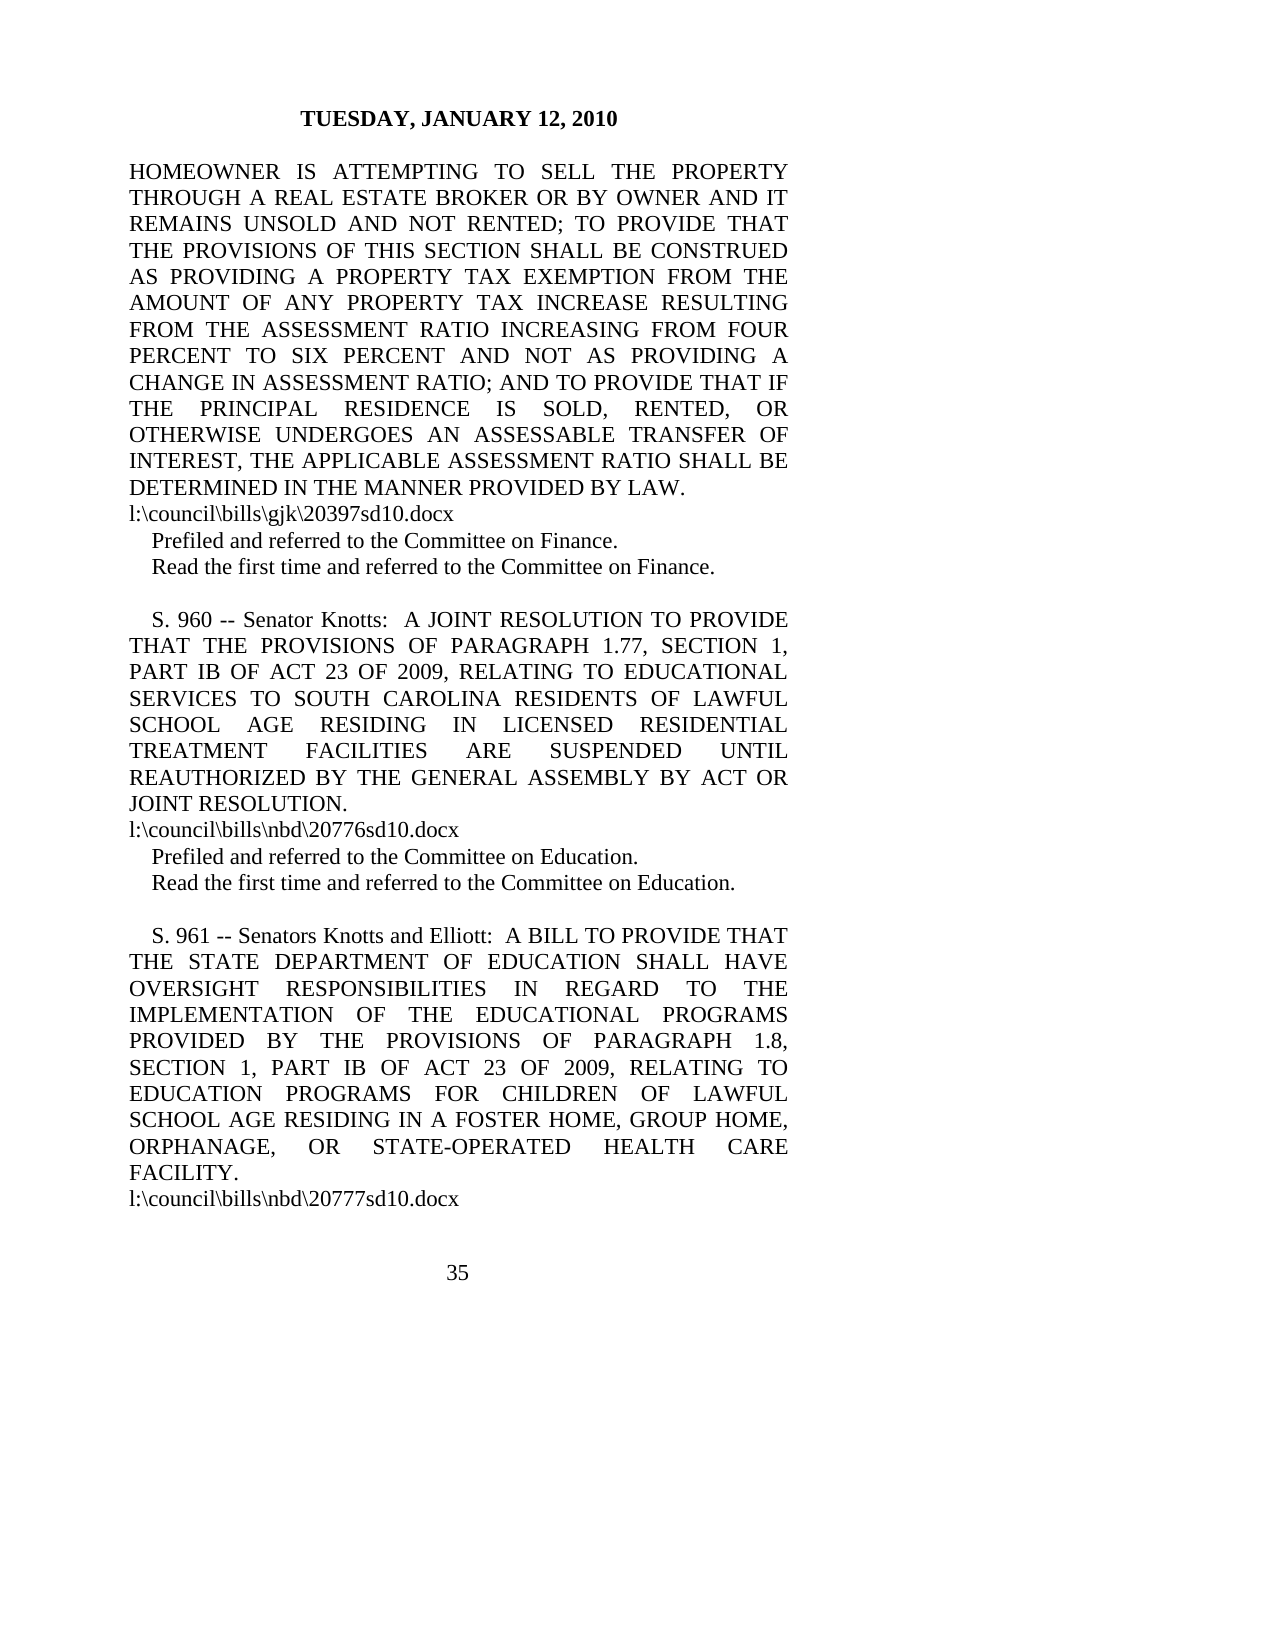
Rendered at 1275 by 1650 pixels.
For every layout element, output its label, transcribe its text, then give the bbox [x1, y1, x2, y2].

text Read the first time and referred to the Committee on Education. [129, 869, 789, 896]
text Prefiled and referred to the Committee on Finance. [129, 527, 789, 553]
text l:\council\bills\nbd\20776sd10.docx [129, 817, 789, 843]
text S. 960 -- Senator Knotts: A JOINT RESOLUTION TO PROVIDE THAT THE PROVISIONS OF PARAGRAPH 1.77, SECTION 1, PART IB OF ACT 23 OF 2009, RELATING TO EDUCATIONAL SERVICES TO SOUTH CAROLINA RESIDENTS OF LAWFUL SCHOOL AGE RESIDING IN LICENSED RESIDENTIAL TREATMENT FACILITIES ARE SUSPENDED UNTIL REAUTHORIZED BY THE GENERAL ASSEMBLY BY ACT OR JOINT RESOLUTION. [129, 606, 789, 817]
text l:\council\bills\gjk\20397sd10.docx [129, 500, 789, 527]
text Read the first time and referred to the Committee on Finance. [129, 553, 789, 579]
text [129, 158, 789, 500]
text l:\council\bills\nbd\20777sd10.docx [129, 1186, 789, 1212]
text Prefiled and referred to the Committee on Education. [129, 843, 789, 869]
text S. 961 -- Senators Knotts and Elliott: A BILL TO PROVIDE THAT THE STATE DEPARTMENT OF EDUCATION SHALL HAVE OVERSIGHT RESPONSIBILITIES IN REGARD TO THE IMPLEMENTATION OF THE EDUCATIONAL PROGRAMS PROVIDED BY THE PROVISIONS OF PARAGRAPH 1.8, SECTION 1, PART IB OF ACT 23 OF 2009, RELATING TO EDUCATION PROGRAMS FOR CHILDREN OF LAWFUL SCHOOL AGE RESIDING IN A FOSTER HOME, GROUP HOME, ORPHANAGE, OR STATE-OPERATED HEALTH CARE FACILITY. [129, 922, 789, 1186]
